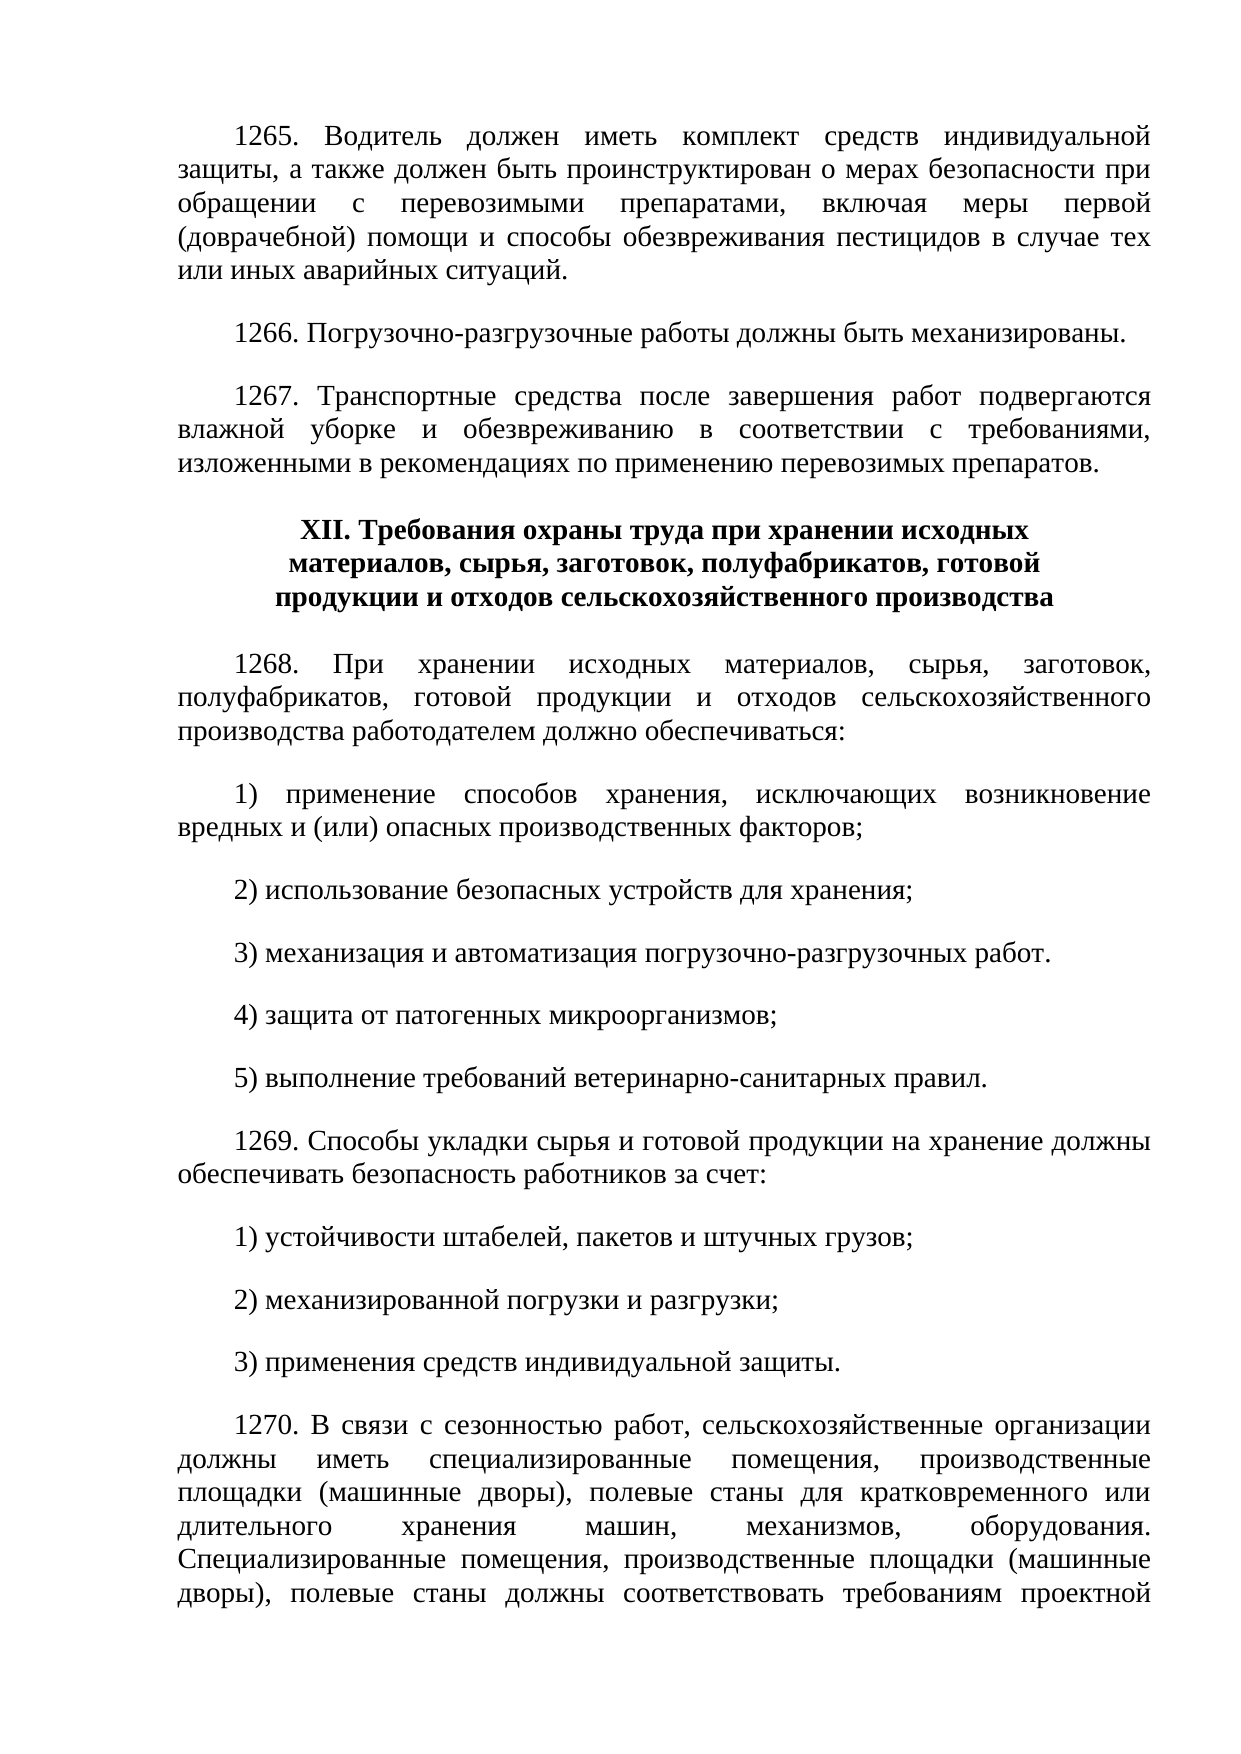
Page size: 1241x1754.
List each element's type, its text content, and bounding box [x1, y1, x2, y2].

text 1268. При хранении исходных материалов, сырья, заготовок, полуфабрикатов, готовой продукции и отходов сельскохозяйственного производства работодателем должно обеспечиваться: [177, 646, 1152, 747]
text 1) устойчивости штабелей, пакетов и штучных грузов; [177, 1219, 1152, 1253]
text 1) применение способов хранения, исключающих возникновение вредных и (или) опасных производственных факторов; [177, 776, 1152, 843]
text 5) выполнение требований ветеринарно-санитарных правил. [177, 1060, 1152, 1094]
text 3) применения средств индивидуальной защиты. [177, 1344, 1152, 1378]
text 1266. Погрузочно-разгрузочные работы должны быть механизированы. [177, 315, 1152, 348]
text 1265. Водитель должен иметь комплект средств индивидуальной защиты, а также должен быть проинструктирован о мерах безопасности при обращении с перевозимыми препаратами, включая меры первой (доврачебной) помощи и способы обезвреживания пестицидов в случае тех или иных аварийных ситуаций. [177, 118, 1152, 286]
text 1269. Способы укладки сырья и готовой продукции на хранение должны обеспечивать безопасность работников за счет: [177, 1123, 1152, 1190]
title продукции и отходов сельскохозяйственного производства [177, 579, 1152, 612]
text 1267. Транспортные средства после завершения работ подвергаются влажной уборке и обезвреживанию в соответствии с требованиями, изложенными в рекомендациях по применению перевозимых препаратов. [177, 378, 1152, 478]
text 2) механизированной погрузки и разгрузки; [177, 1282, 1152, 1315]
text 2) использование безопасных устройств для хранения; [177, 872, 1152, 906]
title XII. Требования охраны труда при хранении исходных [177, 512, 1152, 545]
text 4) защита от патогенных микроорганизмов; [177, 997, 1152, 1031]
title материалов, сырья, заготовок, полуфабрикатов, готовой [177, 545, 1152, 579]
text 3) механизация и автоматизация погрузочно-разгрузочных работ. [177, 935, 1152, 968]
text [177, 1407, 1152, 1608]
